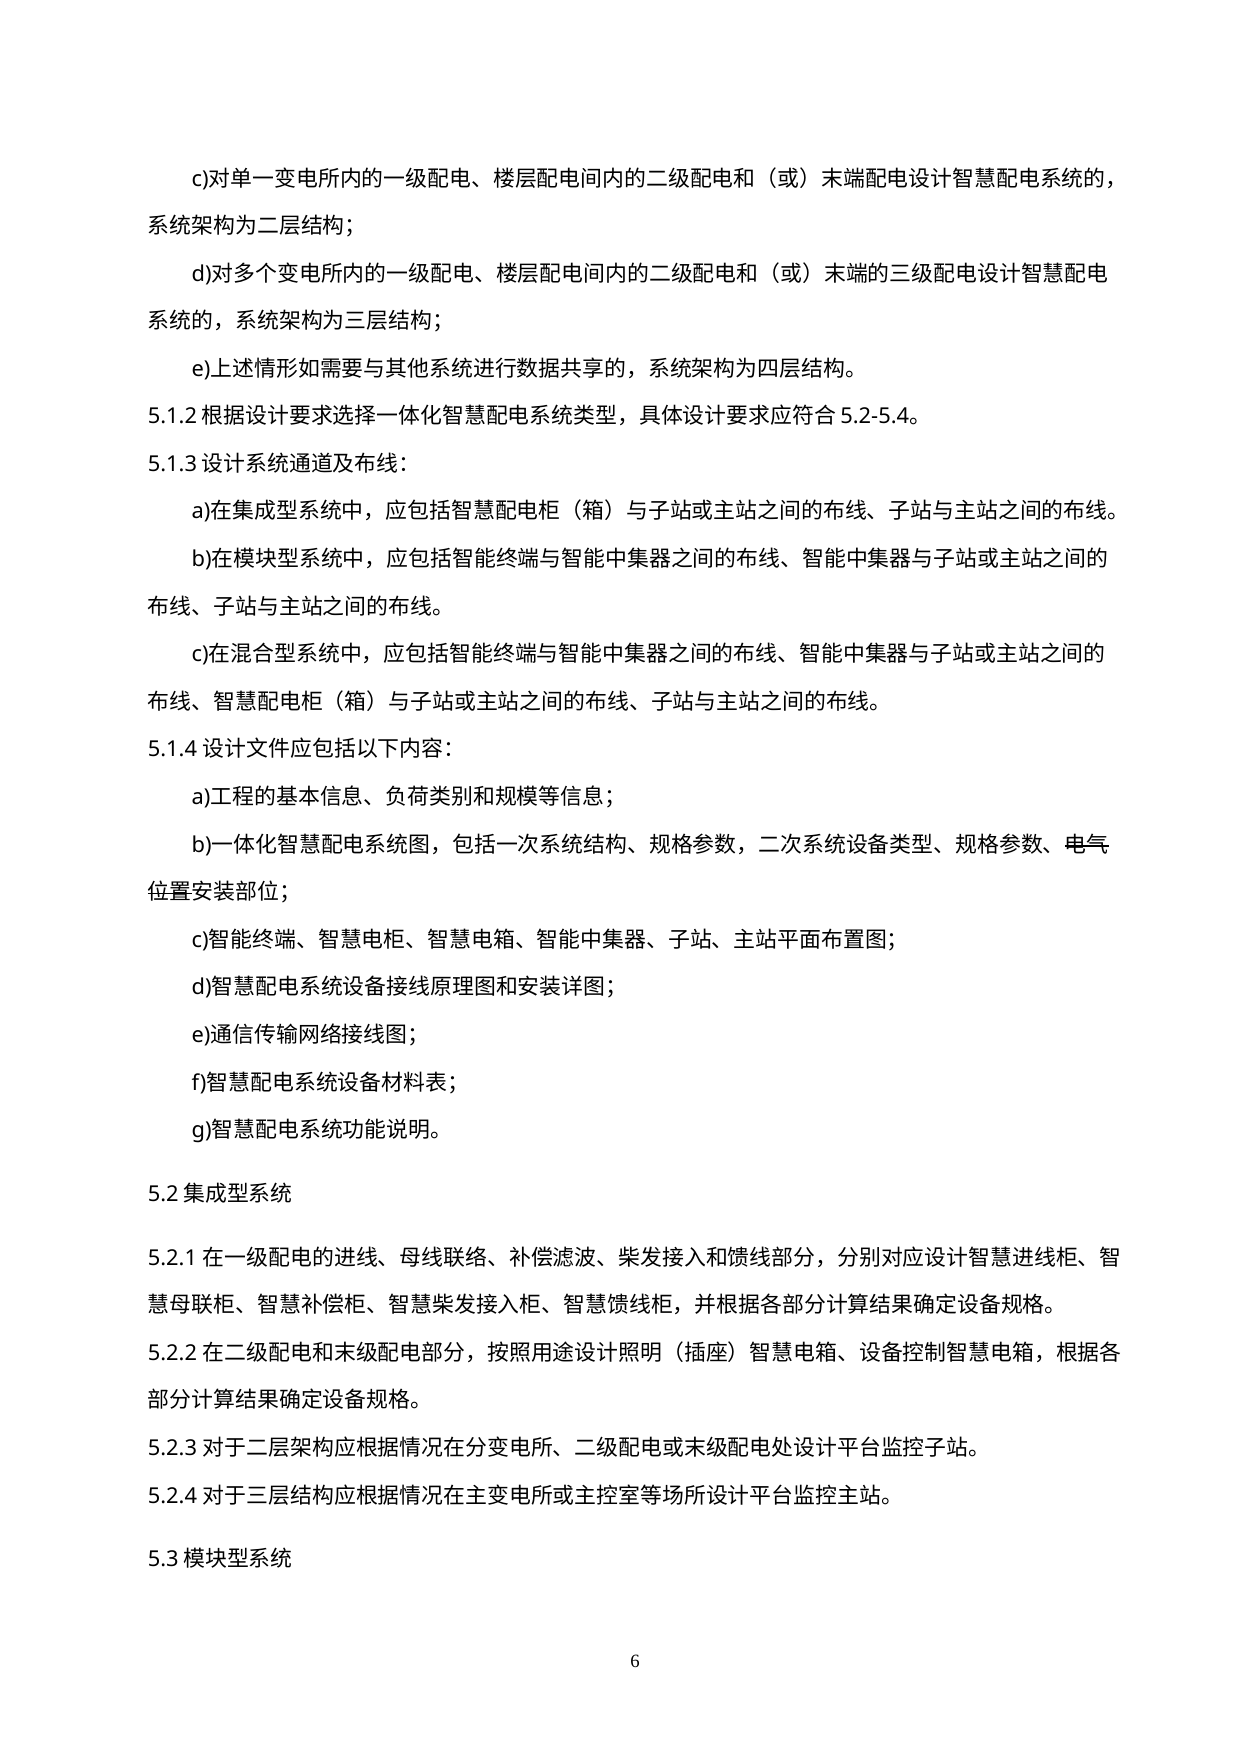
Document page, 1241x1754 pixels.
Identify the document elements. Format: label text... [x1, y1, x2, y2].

text a)在集成型系统中，应包括智慧配电柜（箱）与子站或主站之间的布线、子站与主站之间的布线。 [148, 493, 1122, 525]
text a)工程的基本信息、负荷类别和规模等信息； [148, 779, 1122, 811]
text d)智慧配电系统设备接线原理图和安装详图； [148, 969, 1122, 1001]
text 5.1.2根据设计要求选择一体化智慧配电系统类型，具体设计要求应符合5.2-5.4。 [148, 398, 1122, 430]
text 5.2.2 在二级配电和末级配电部分，按照用途设计照明（插座）智慧电箱、设备控制智慧电箱，根据各部分计算结果确定设备规格。 [148, 1335, 1122, 1414]
text 5.3模块型系统 [148, 1541, 1122, 1573]
text e)上述情形如需要与其他系统进行数据共享的，系统架构为四层结构。 [148, 351, 1122, 382]
text d)对多个变电所内的一级配电、楼层配电间内的二级配电和（或）末端的三级配电设计智慧配电系统的，系统架构为三层结构； [148, 256, 1122, 335]
text b)在模块型系统中，应包括智能终端与智能中集器之间的布线、智能中集器与子站或主站之间的布线、子站与主站之间的布线。 [148, 541, 1122, 620]
text 5.2.4 对于三层结构应根据情况在主变电所或主控室等场所设计平台监控主站。 [148, 1478, 1122, 1509]
text c)在混合型系统中，应包括智能终端与智能中集器之间的布线、智能中集器与子站或主站之间的布线、智慧配电柜（箱）与子站或主站之间的布线、子站与主站之间的布线。 [148, 636, 1122, 716]
text 5.1.4 设计文件应包括以下内容： [148, 731, 1122, 763]
text f)智慧配电系统设备材料表； [148, 1064, 1122, 1096]
text c)智能终端、智慧电柜、智慧电箱、智能中集器、子站、主站平面布置图； [148, 922, 1122, 953]
text 5.2集成型系统 [148, 1176, 1122, 1208]
text g)智慧配电系统功能说明。 [148, 1112, 1122, 1144]
text b)一体化智慧配电系统图，包括一次系统结构、规格参数，二次系统设备类型、规格参数、电气位置安装部位； [148, 827, 1122, 906]
text 5.2.1 在一级配电的进线、母线联络、补偿滤波、柴发接入和馈线部分，分别对应设计智慧进线柜、智慧母联柜、智慧补偿柜、智慧柴发接入柜、智慧馈线柜，并根据各部分计算结果确定设备规格。 [148, 1240, 1122, 1319]
text e)通信传输网络接线图； [148, 1017, 1122, 1049]
text 5.2.3 对于二层架构应根据情况在分变电所、二级配电或末级配电处设计平台监控子站。 [148, 1430, 1122, 1462]
text c)对单一变电所内的一级配电、楼层配电间内的二级配电和（或）末端配电设计智慧配电系统的，系统架构为二层结构； [148, 161, 1122, 240]
text 5.1.3设计系统通道及布线： [148, 446, 1122, 478]
